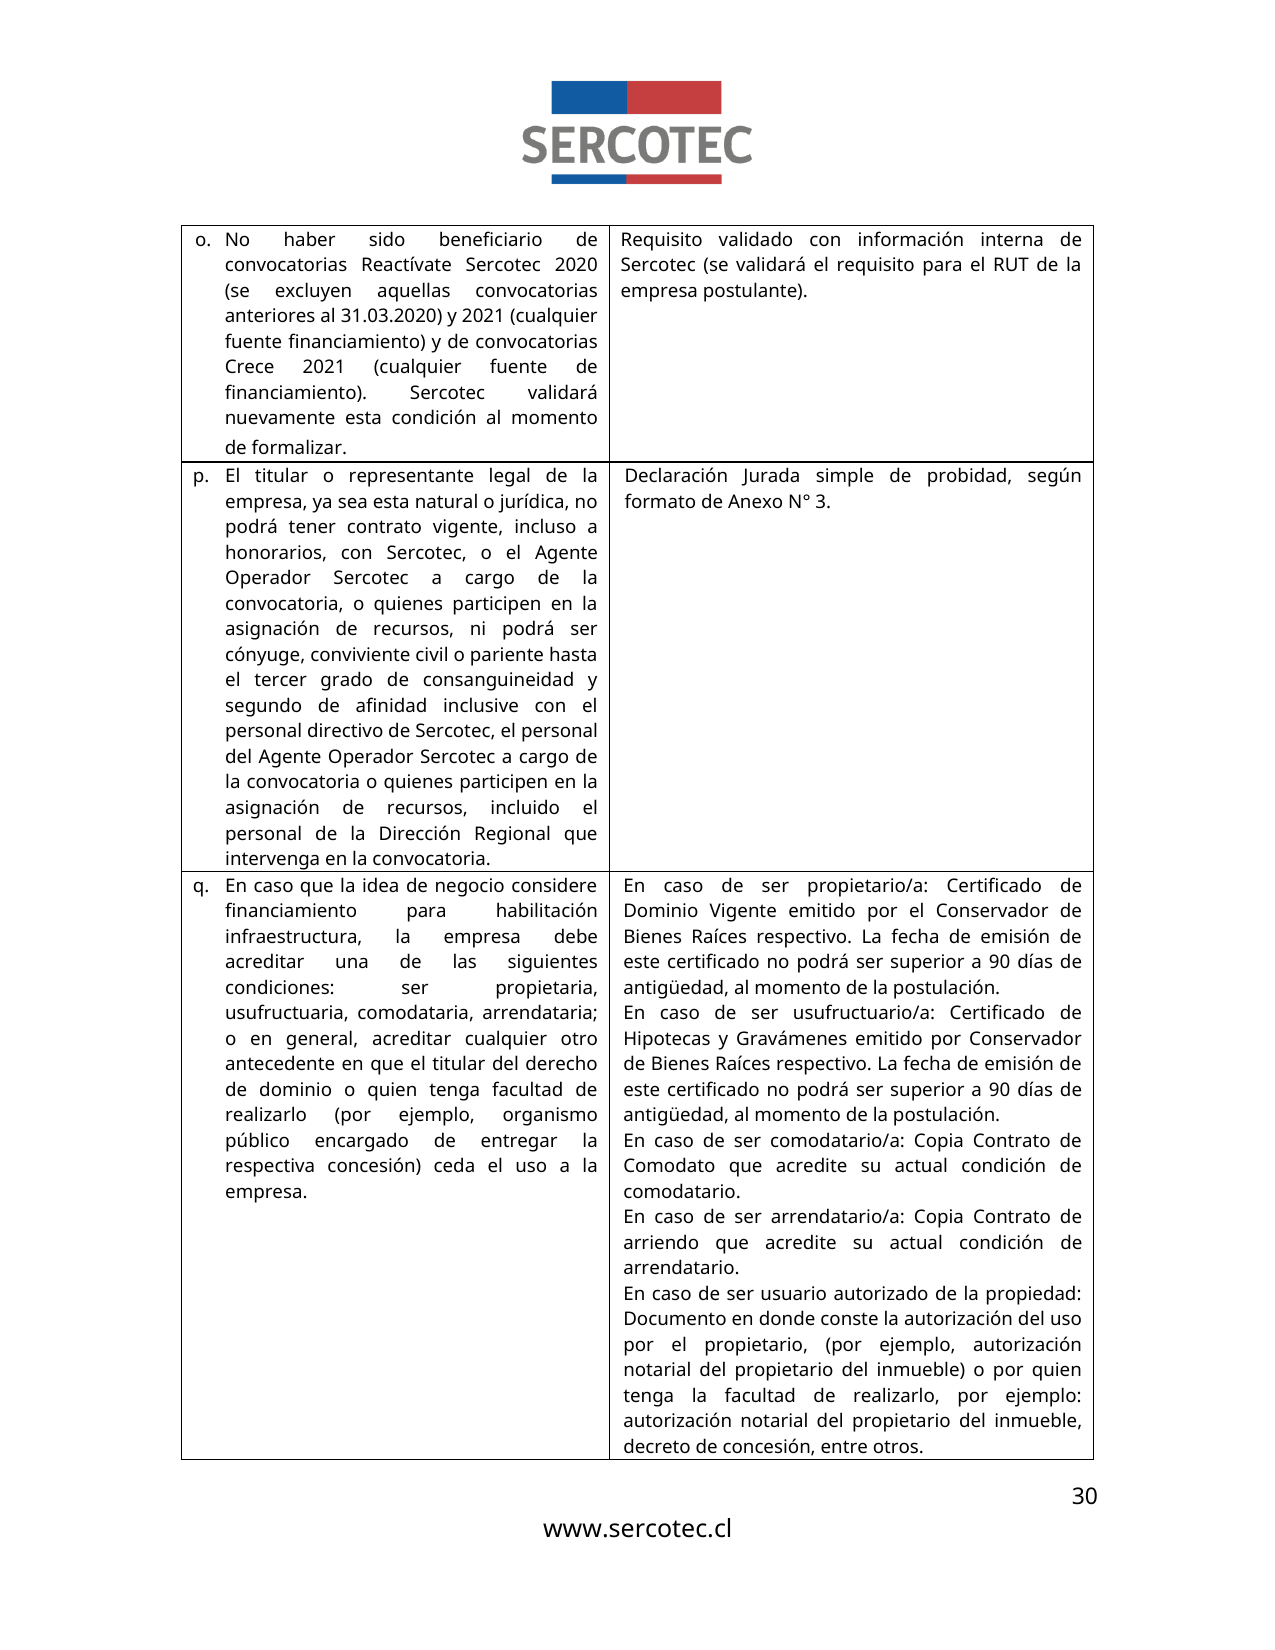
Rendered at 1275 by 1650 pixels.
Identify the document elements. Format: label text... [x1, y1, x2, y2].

table_cell El titular o representante legal de la empresa, ya sea esta natural o jurídica, no podrá tener contrato vigente, incluso a honorarios, con Sercotec, o el Agente Operador Sercotec a cargo de la convocatoria, o quienes participen en la asignación de recursos, ni podrá ser cónyuge, conviviente civil o pariente hasta el tercer grado de consanguineidad y segundo de afinidad inclusive con el personal directivo de Sercotec, el personal del Agente Operador Sercotec a cargo de la convocatoria o quienes participen en la asignación de recursos, incluido el personal de la Dirección Regional que intervenga en la convocatoria. [182, 463, 609, 871]
table_cell No haber sido beneficiario de convocatorias Reactívate Sercotec 2020 (se excluyen aquellas convocatorias anteriores al 31.03.2020) y 2021 (cualquier fuente financiamiento) y de convocatorias Crece 2021 (cualquier fuente de financiamiento). Sercotec validará nuevamente esta condición al momento de formalizar. [182, 226, 609, 461]
table_cell Requisito validado con información interna de Sercotec (se validará el requisito para el RUT de la empresa postulante). [610, 226, 1093, 461]
table_cell Declaración Jurada simple de probidad, según formato de Anexo N° 3. [610, 463, 1093, 871]
picture [512, 73, 763, 194]
